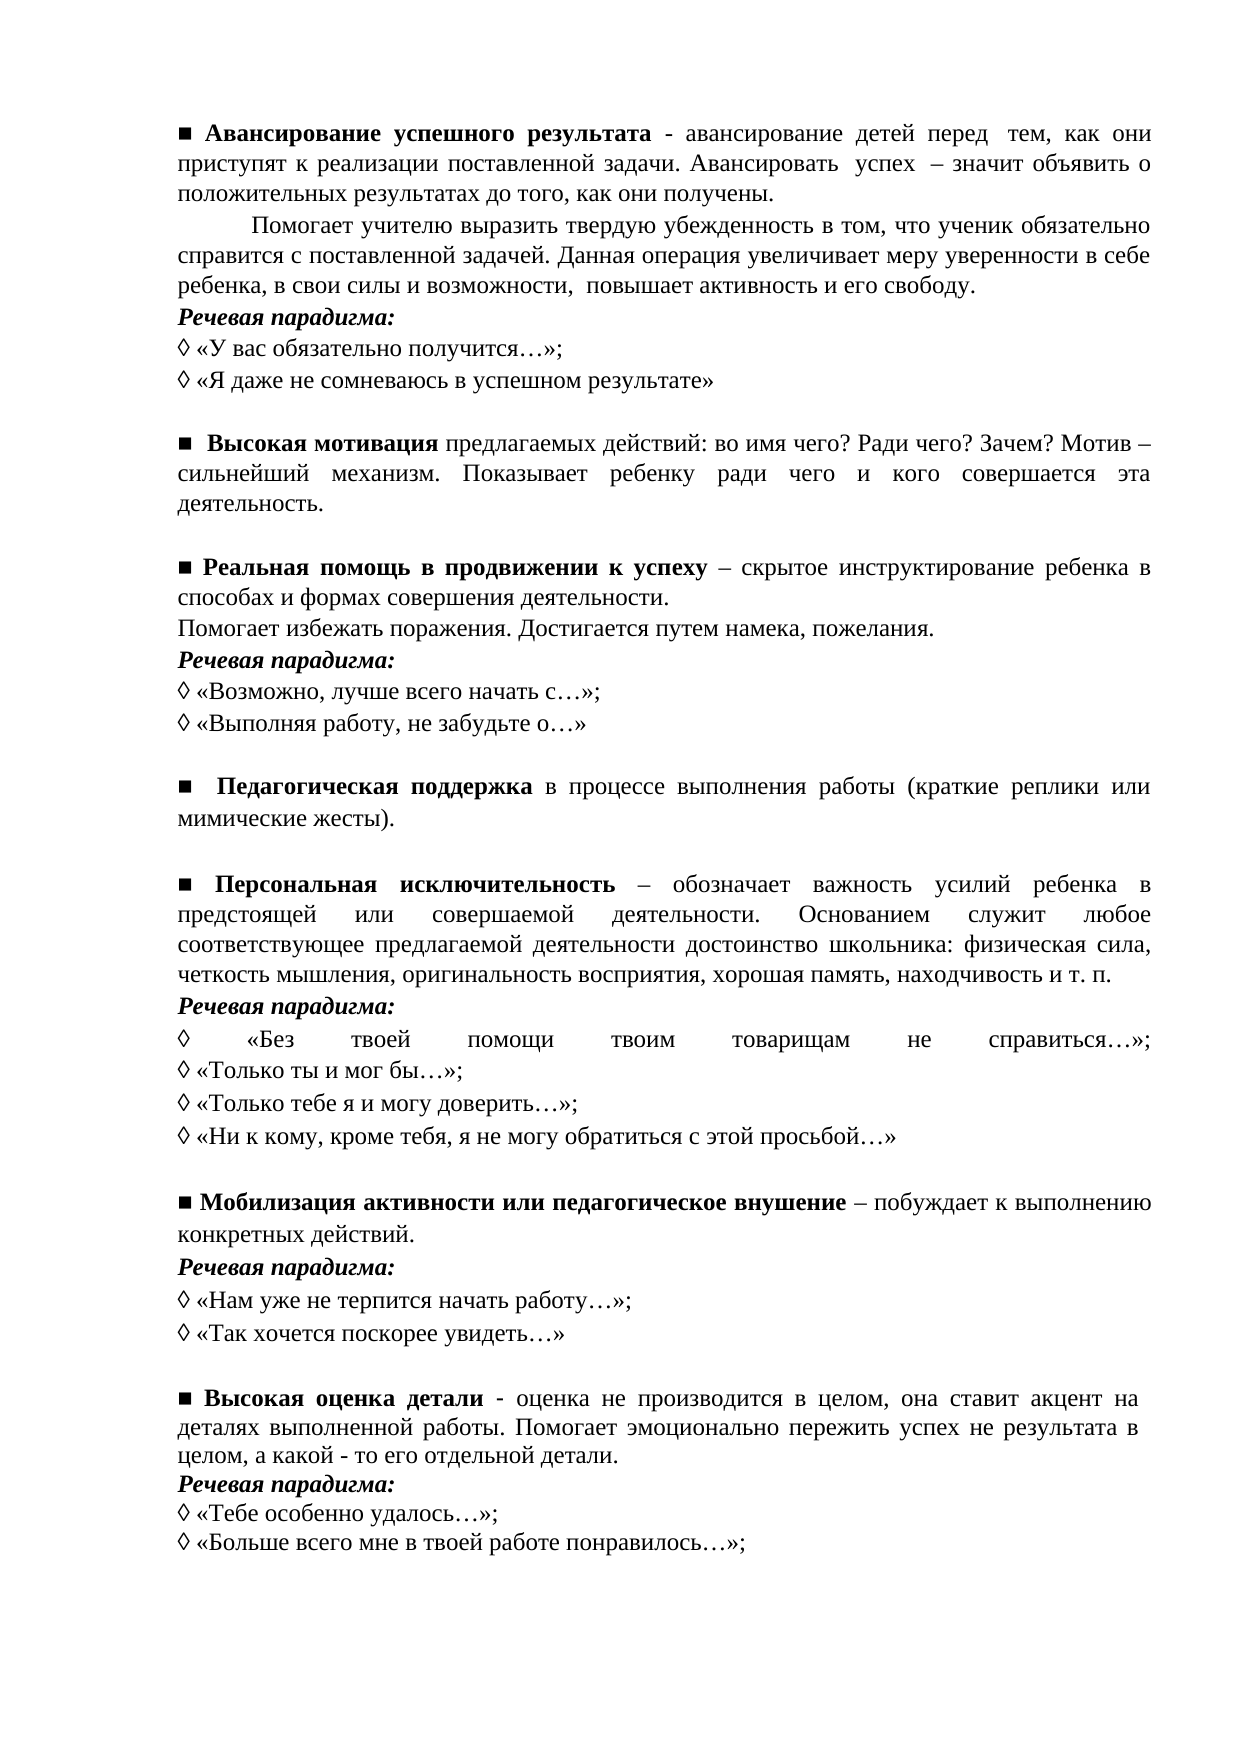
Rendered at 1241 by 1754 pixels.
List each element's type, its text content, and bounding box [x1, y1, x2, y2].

text ■ Высокая мотивация предлагаемых действий: во имя чего? Ради чего? Зачем? Мотив – сильнейший механизм. Показывает ребенку ради чего и кого совершается эта деятельность. [177, 428, 1152, 517]
text ◊ «Так хочется поскорее увидеть…» [177, 1318, 1152, 1347]
text ◊ «Возможно, лучше всего начать с…»; [177, 676, 1152, 705]
text ■ Педагогическая поддержка в процессе выполнения работы (краткие реплики или мимические жесты). [177, 771, 1152, 831]
text ■ Высокая оценка детали - оценка не производится в целом, она ставит акцент на деталях выполненной работы. Помогает эмоционально пережить успех не результата в целом, а какой - то его отдельной детали. [177, 1383, 1140, 1469]
text ◊ «Тебе особенно удалось…»; [177, 1498, 1140, 1527]
text ◊ «Нам уже не терпится начать работу…»; [177, 1285, 1152, 1314]
text Речевая парадигма: [177, 302, 1152, 331]
text ◊ «Только тебе я и могу доверить…»; [177, 1088, 1152, 1117]
text ◊ «Ни к кому, кроме тебя, я не могу обратиться с этой просьбой…» [177, 1121, 1152, 1150]
text ◊ «Больше всего мне в твоей работе понравилось…»; [177, 1527, 1140, 1555]
text Речевая парадигма: [177, 645, 1152, 673]
text Речевая парадигма: [177, 1252, 1152, 1281]
text Помогает избежать поражения. Достигается путем намека, пожелания. [177, 613, 1152, 642]
text Помогает учителю выразить твердую убежденность в том, что ученик обязательно справится с поставленной задачей. Данная операция увеличивает меру уверенности в себе ребенка, в свои силы и возможности, повышает активность и его свободу. [177, 210, 1152, 299]
text ■ Реальная помощь в продвижении к успеху – скрытое инструктирование ребенка в способах и формах совершения деятельности. [177, 551, 1152, 610]
text ◊ «У вас обязательно получится…»; [177, 333, 1152, 362]
text ■ Авансирование успешного результата - авансирование детей перед тем, как они приступят к реализации поставленной задачи. Авансировать успех – значит объявить о положительных результатах до того, как они получены. [177, 118, 1152, 207]
text ■ Персональная исключительность – обозначает важность усилий ребенка в предстоящей или совершаемой деятельности. Основанием служит любое соответствующее предлагаемой деятельности достоинство школьника: физическая сила, четкость мышления, оригинальность восприятия, хорошая память, находчивость и т. п. [177, 869, 1152, 988]
text ◊ «Выполняя работу, не забудьте о…» [177, 708, 1152, 737]
text ◊ «Без твоей помощи твоим товарищам не справиться…»; ◊ «Только ты и мог бы…»; [177, 1024, 1152, 1084]
text Речевая парадигма: [177, 991, 1152, 1019]
text Речевая парадигма: [177, 1469, 1140, 1498]
text ◊ «Я даже не сомневаюсь в успешном результате» [177, 365, 1152, 394]
text ■ Мобилизация активности или педагогическое внушение – побуждает к выполнению конкретных действий. [177, 1187, 1152, 1248]
